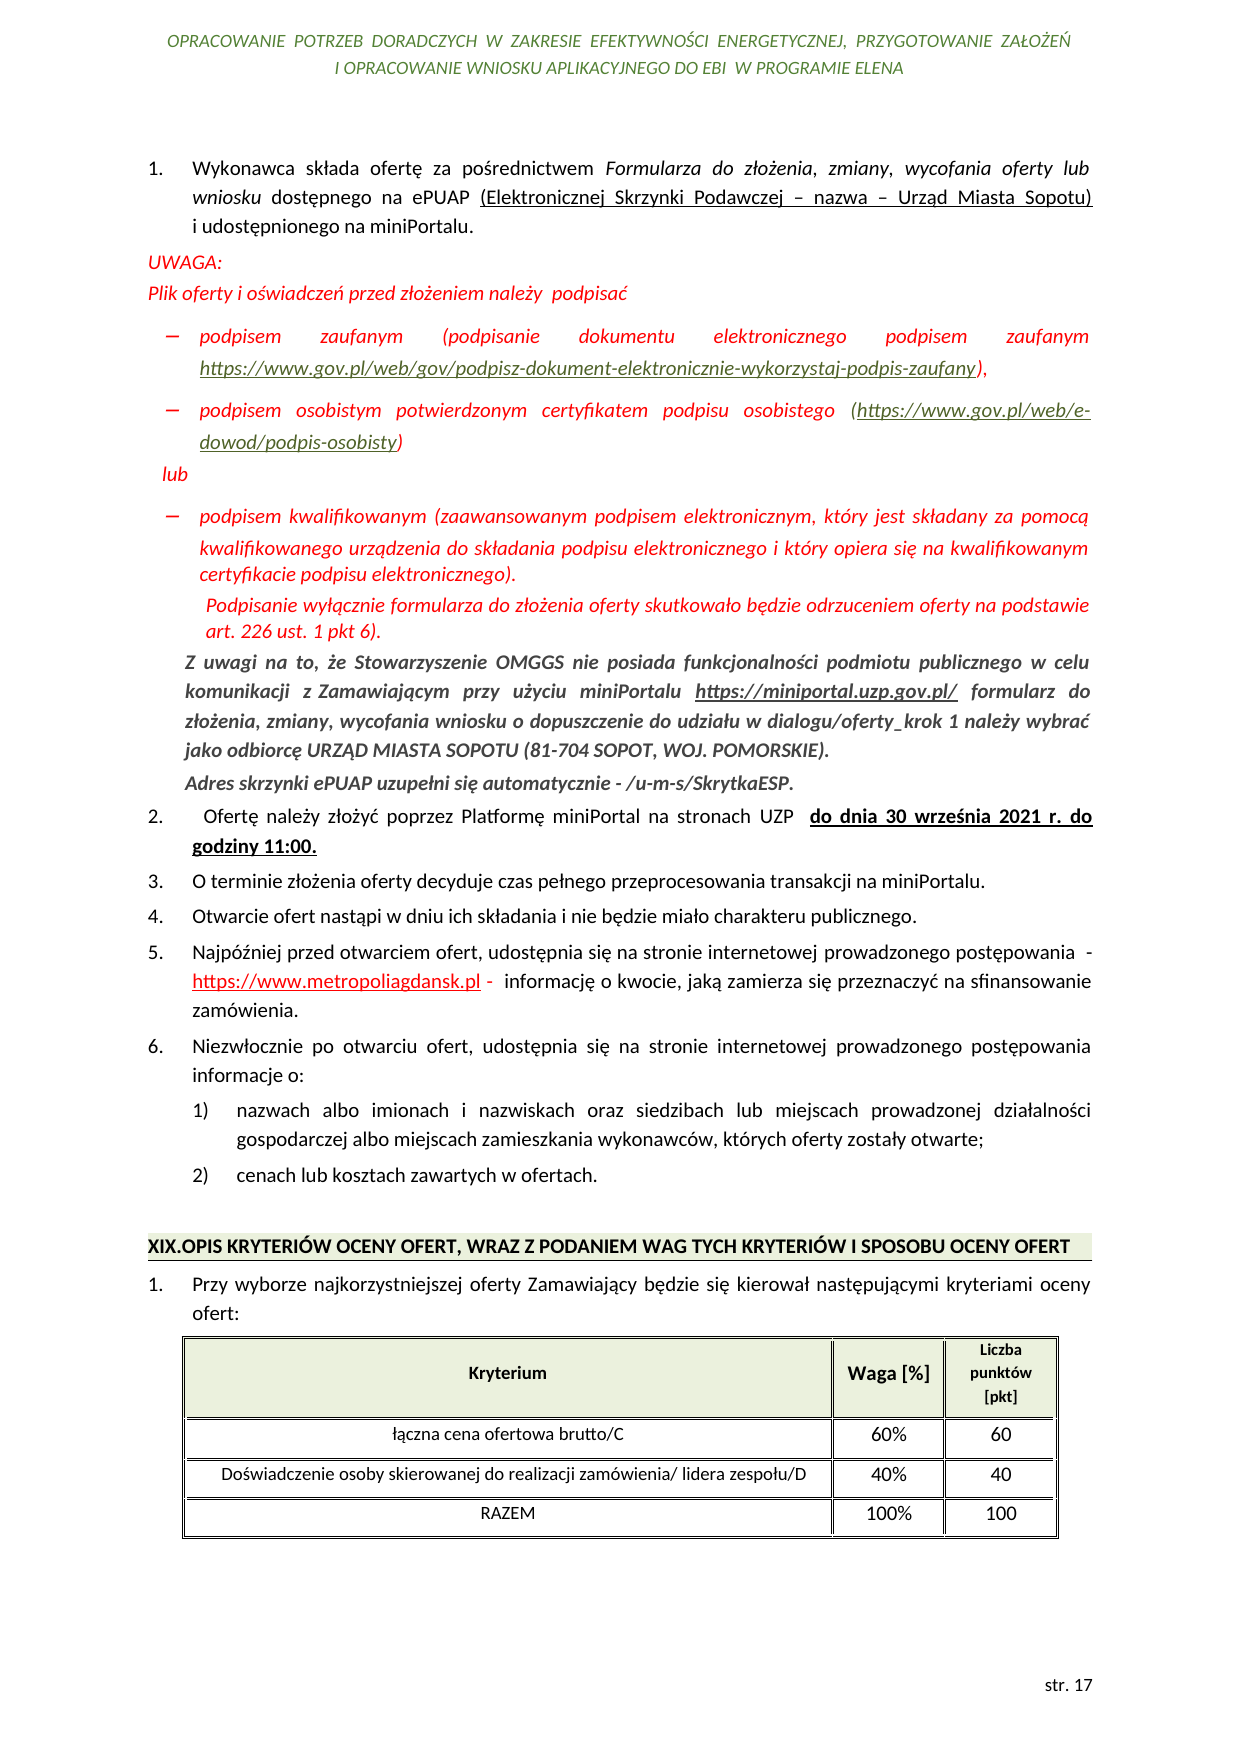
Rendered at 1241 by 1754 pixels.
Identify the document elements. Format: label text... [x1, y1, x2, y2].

text 1. Wykonawca składa ofertę za pośrednictwem Formularza do złożenia, zmiany, wycofania oferty lub wniosku dostępnego na ePUAP (Elektronicznej Skrzynki Podawczej – nazwa – Urząd Miasta Sopotu) i udostępnionego na miniPortalu. [148, 155, 1092, 239]
text 2) cenach lub kosztach zawartych w ofertach. [192, 1162, 1092, 1187]
table_cell 100 [945, 1497, 1057, 1536]
table_cell 40% [834, 1461, 943, 1497]
text XIX.OPIS KRYTERIÓW OCENY OFERT, WRAZ Z PODANIEM WAG TYCH KRYTERIÓW I SPOSOBU OCENY OFERT [148, 1233, 1092, 1260]
text 1) nazwach albo imionach i nazwiskach oraz siedzibach lub miejscach prowadzonej działalności gospodarczej albo miejscach zamieszkania wykonawców, których oferty zostały otwarte; [192, 1097, 1092, 1152]
text 4. Otwarcie ofert nastąpi w dniu ich składania i nie będzie miało charakteru publicznego. [148, 904, 1092, 929]
table_cell 100% [833, 1497, 945, 1536]
table_cell Doświadczenie osoby skierowanej do realizacji zamówienia/ lidera zespołu/D [183, 1458, 833, 1497]
table_cell 60 [946, 1417, 1056, 1458]
text 5. Najpóźniej przed otwarciem ofert, udostępnia się na stronie internetowej prowadzonego postępowania - https://www.metropoliagdansk.pl - informację o kwocie, jaką zamierza się przeznaczyć na sfinansowanie zamówienia. [148, 939, 1092, 1023]
text Podpisanie wyłącznie formularza do złożenia oferty skutkowało będzie odrzuceniem oferty na podstawie art. 226 ust. 1 pkt 6). [206, 592, 1092, 643]
text UWAGA: [148, 249, 1092, 274]
table_cell łączna cena ofertowa brutto/C [185, 1417, 831, 1458]
text lub [162, 461, 1092, 486]
list podpisem zaufanym (podpisanie dokumentu elektronicznego podpisem zaufanym https://www.gov.pl/web/gov/podpisz-dokument-elektronicznie-wykorzystaj-podpis-zaufany), [162, 312, 1092, 380]
text 6. Niezwłocznie po otwarciu ofert, udostępnia się na stronie internetowej prowadzonego postępowania informacje o: [148, 1033, 1092, 1087]
list podpisem kwalifikowanym (zaawansowanym podpisem elektronicznym, który jest składany za pomocą kwalifikowanego urządzenia do składania podpisu elektronicznego i który opiera się na kwalifikowanym certyfikacie podpisu elektronicznego). [162, 493, 1092, 586]
text Z uwagi na to, że Stowarzyszenie OMGGS nie posiada funkcjonalności podmiotu publicznego w celu komunikacji z Zamawiającym przy użyciu miniPortalu https://miniportal.uzp.gov.pl/ formularz do złożenia, zmiany, wycofania wniosku o dopuszczenie do udziału w dialogu/oferty_krok 1 należy wybrać jako odbiorcę URZĄD MIASTA SOPOTU (81-704 SOPOT, WOJ. POMORSKIE). [185, 649, 1092, 762]
text 1. Przy wyborze najkorzystniejszej oferty Zamawiający będzie się kierował następującymi kryteriami oceny ofert: [148, 1271, 1092, 1326]
list podpisem osobistym potwierdzonym certyfikatem podpisu osobistego (https://www.gov.pl/web/e-dowod/podpis-osobisty) [162, 387, 1092, 455]
text 3. O terminie złożenia oferty decyduje czas pełnego przeprocesowania transakcji na miniPortalu. [148, 868, 1092, 894]
table_header Liczba punktów [pkt] [945, 1339, 1056, 1417]
table_cell 40 [945, 1458, 1057, 1497]
text 2. Ofertę należy złożyć poprzez Platformę miniPortal na stronach UZP do dnia 30 września 2021 r. do godziny 11:00. [148, 804, 1092, 858]
table_header Waga [%] [833, 1337, 945, 1417]
table_cell RAZEM [183, 1497, 833, 1536]
table_cell 60% [834, 1420, 943, 1458]
text Adres skrzynki ePUAP uzupełni się automatycznie - /u-m-s/SkrytkaESP. [185, 770, 1092, 796]
text Plik oferty i oświadczeń przed złożeniem należy podpisać [148, 281, 1092, 306]
table_header Kryterium [183, 1337, 833, 1417]
